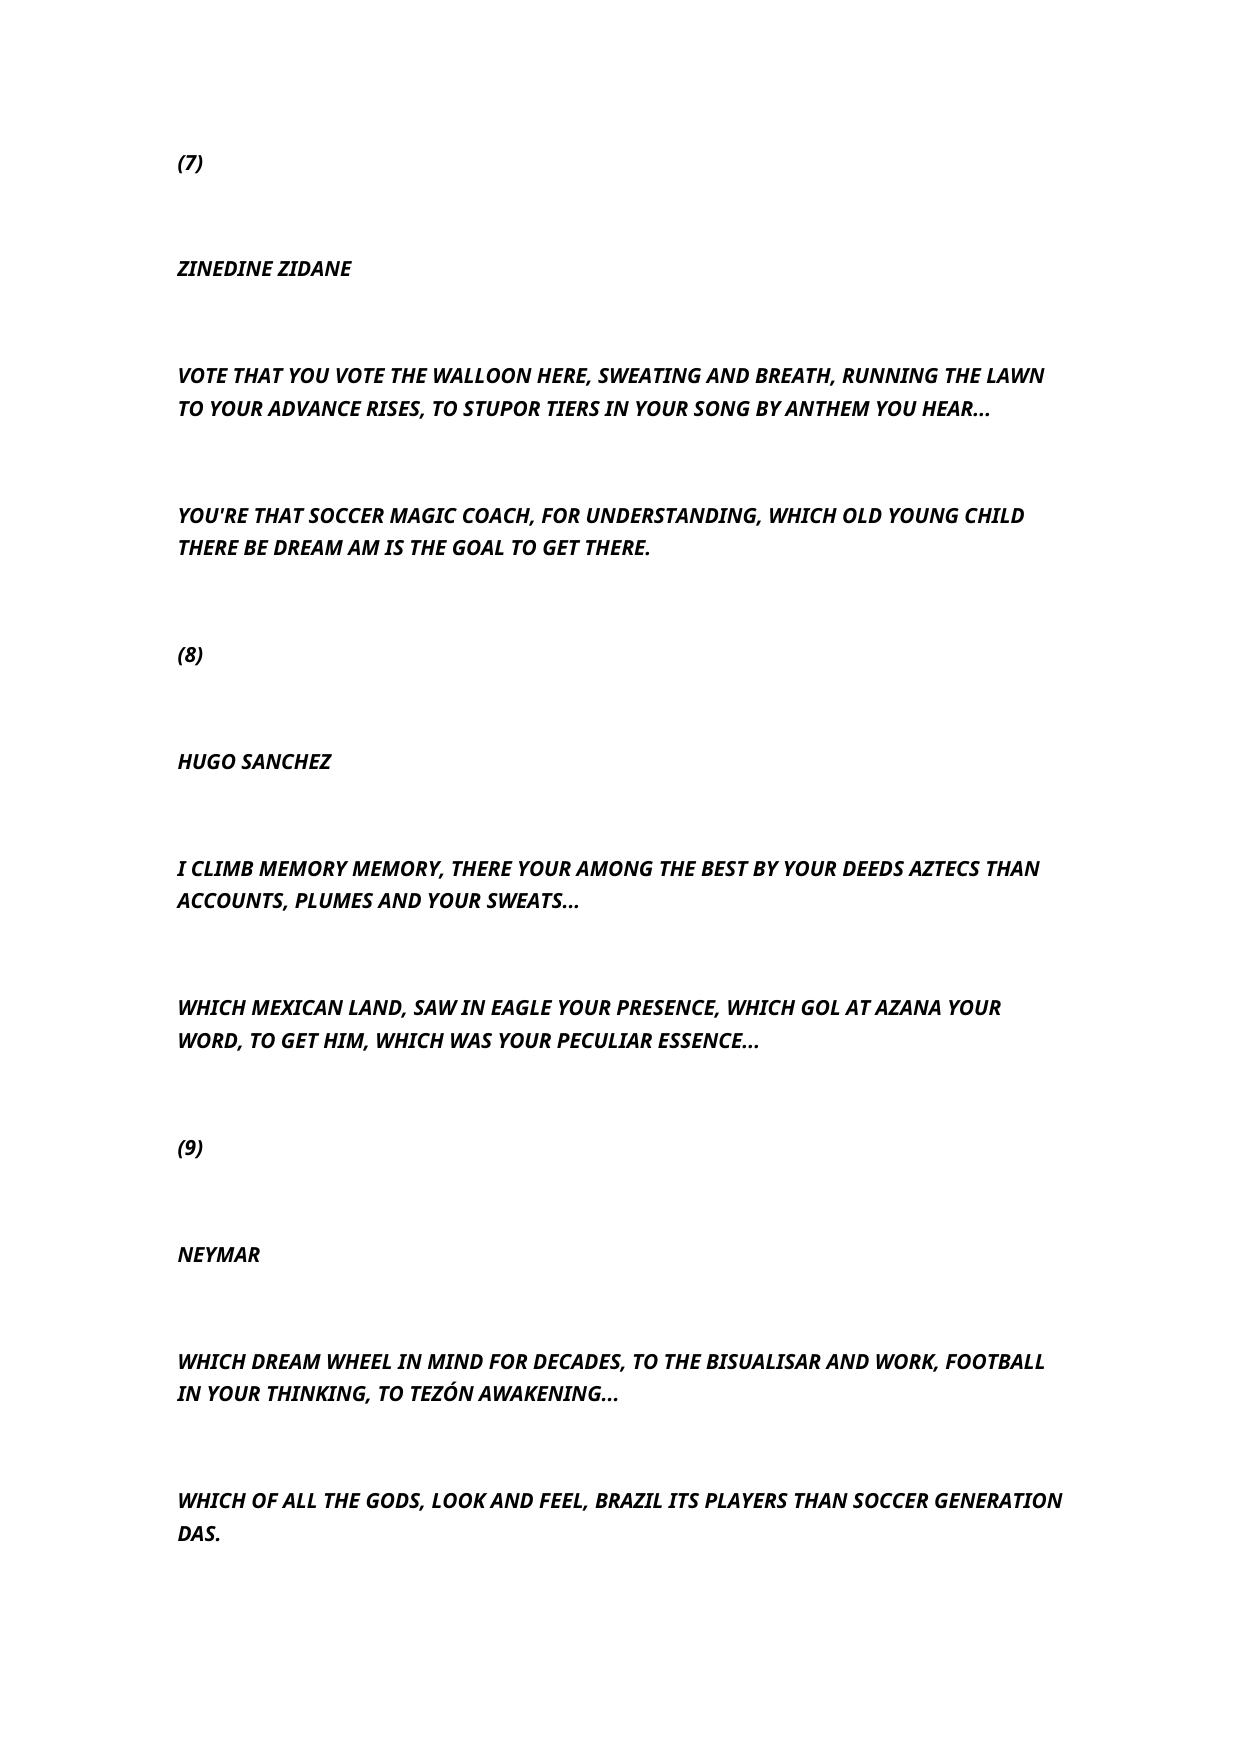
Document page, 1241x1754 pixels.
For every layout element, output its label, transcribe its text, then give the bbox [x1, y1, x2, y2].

text I CLIMB MEMORY MEMORY, THERE YOUR AMONG THE BEST BY YOUR DEEDS AZTECS THAN ACCOUNTS, PLUMES AND YOUR SWEATS... [177, 854, 1063, 915]
text VOTE THAT YOU VOTE THE WALLOON HERE, SWEATING AND BREATH, RUNNING THE LAWN TO YOUR ADVANCE RISES, TO STUPOR TIERS IN YOUR SONG BY ANTHEM YOU HEAR... [177, 361, 1063, 422]
text (8) [177, 640, 1063, 669]
text (9) [177, 1133, 1063, 1161]
text WHICH DREAM WHEEL IN MIND FOR DECADES, TO THE BISUALISAR AND WORK, FOOTBALL IN YOUR THINKING, TO TEZÓN AWAKENING... [177, 1347, 1063, 1408]
text NEYMAR [177, 1240, 1063, 1268]
text YOU'RE THAT SOCCER MAGIC COACH, FOR UNDERSTANDING, WHICH OLD YOUNG CHILD THERE BE DREAM AM IS THE GOAL TO GET THERE. [177, 501, 1063, 562]
text WHICH MEXICAN LAND, SAW IN EAGLE YOUR PRESENCE, WHICH GOL AT AZANA YOUR WORD, TO GET HIM, WHICH WAS YOUR PECULIAR ESSENCE... [177, 993, 1063, 1054]
text HUGO SANCHEZ [177, 747, 1063, 776]
text ZINEDINE ZIDANE [177, 254, 1063, 283]
text WHICH OF ALL THE GODS, LOOK AND FEEL, BRAZIL ITS PLAYERS THAN SOCCER GENERATION DAS. [177, 1486, 1063, 1547]
text (7) [177, 148, 1063, 176]
